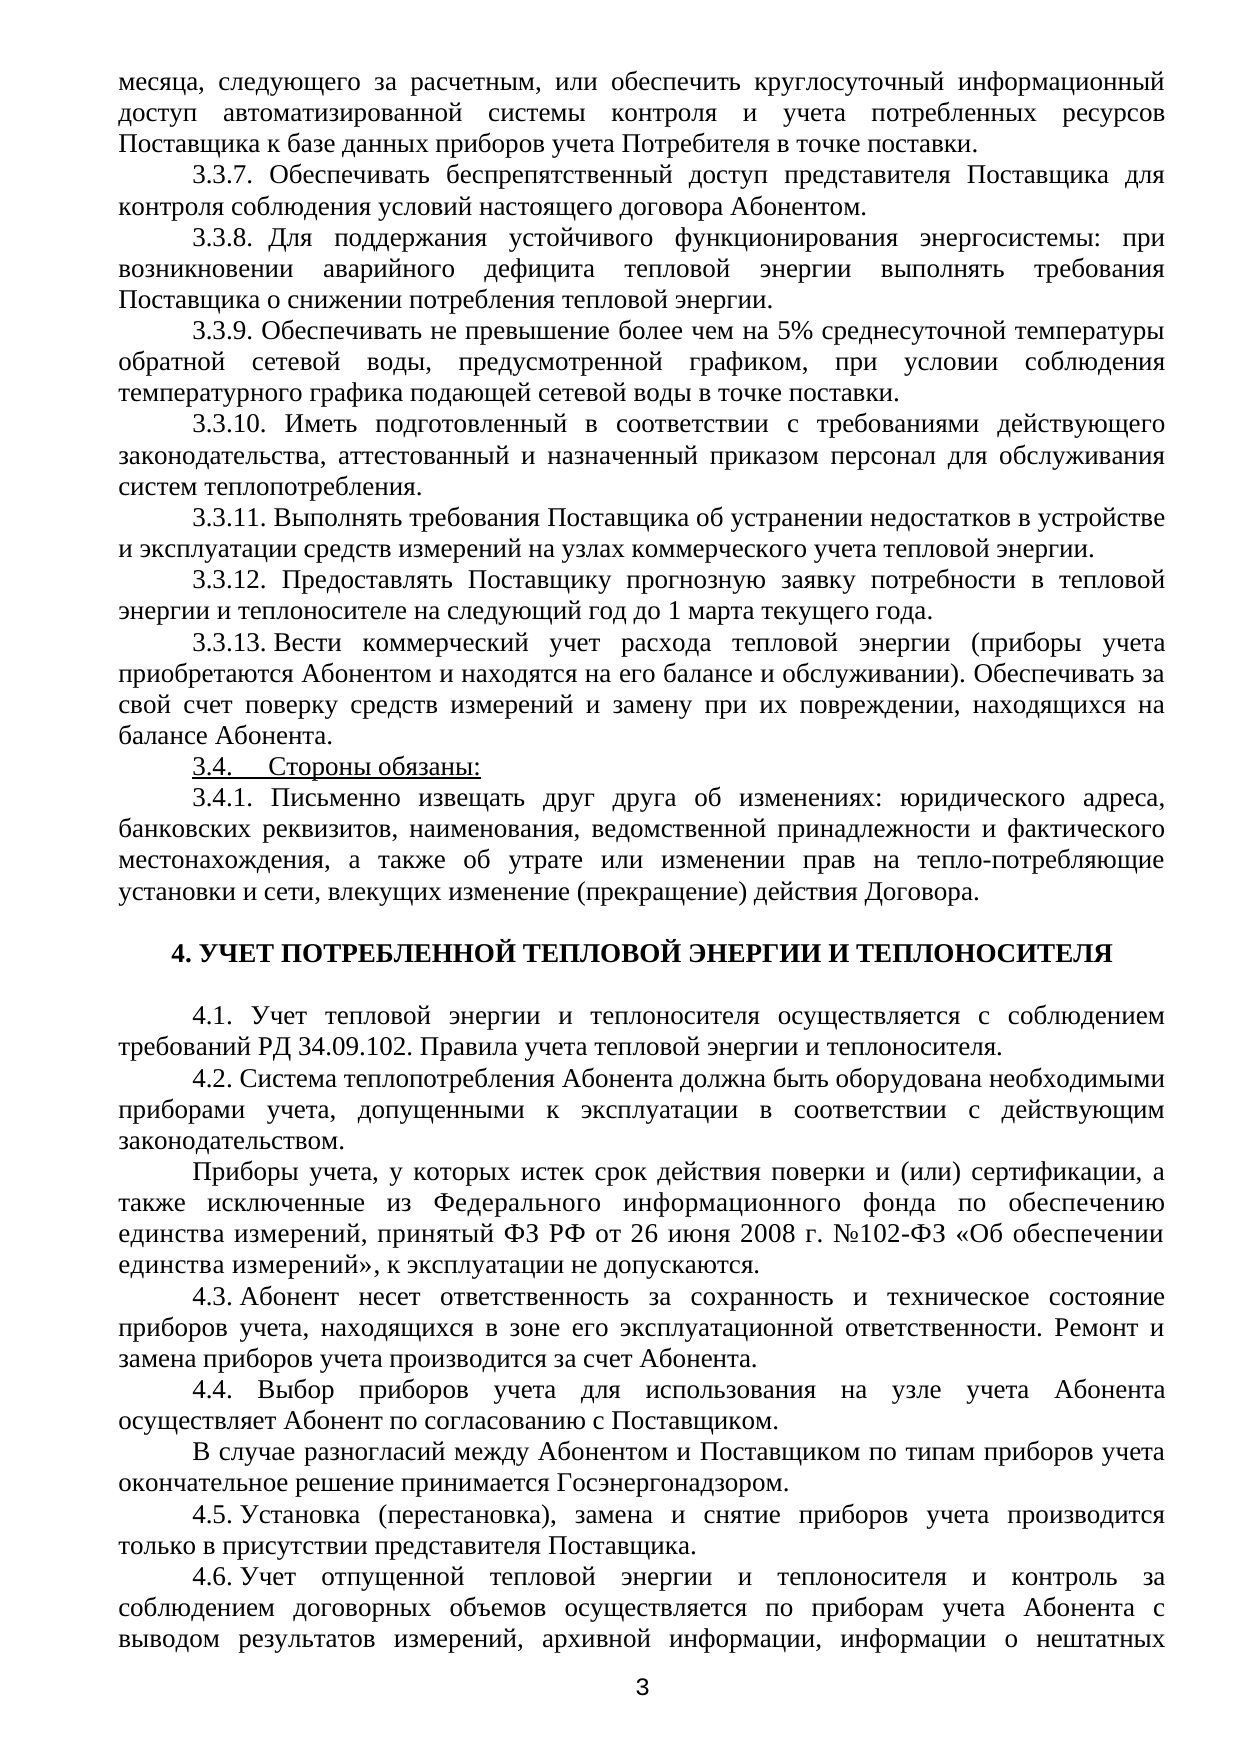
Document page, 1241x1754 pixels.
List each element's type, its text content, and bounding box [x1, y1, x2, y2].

text В случае разногласий между Абонентом и Поставщиком по типам приборов учета окончательное решение принимается Госэнергонадзором. [118, 1435, 1166, 1498]
text 4.3. Абонент несет ответственность за сохранность и техническое состояние приборов учета, находящихся в зоне его эксплуатационной ответственности. Ремонт и замена приборов учета производится за счет Абонента. [118, 1280, 1166, 1373]
text 3.3.13. Вести коммерческий учет расхода тепловой энергии (приборы учета приобретаются Абонентом и находятся на его балансе и обслуживании). Обеспечивать за свой счет поверку средств измерений и замену при их повреждении, находящихся на балансе Абонента. [118, 626, 1166, 750]
text 4.1. Учет тепловой энергии и теплоносителя осуществляется с соблюдением требований РД 34.09.102. Правила учета тепловой энергии и теплоносителя. [118, 999, 1166, 1062]
text 3.3.8. Для поддержания устойчивого функционирования энергосистемы: при возникновении аварийного дефицита тепловой энергии выполнять требования Поставщика о снижении потребления тепловой энергии. [118, 221, 1166, 314]
text 4.5. Установка (перестановка), замена и снятие приборов учета производится только в присутствии представителя Поставщика. [118, 1498, 1166, 1560]
text 3.3.11. Выполнять требования Поставщика об устранении недостатков в устройстве и эксплуатации средств измерений на узлах коммерческого учета тепловой энергии. [118, 501, 1166, 563]
text 3.3.10. Иметь подготовленный в соответствии с требованиями действующего законодательства, аттестованный и назначенный приказом персонал для обслуживания систем теплопотребления. [118, 408, 1166, 501]
text 3.3.7. Обеспечивать беспрепятственный доступ представителя Поставщика для контроля соблюдения условий настоящего договора Абонентом. [118, 158, 1166, 221]
text 4.2. Система теплопотребления Абонента должна быть оборудована необходимыми приборами учета, допущенными к эксплуатации в соответствии с действующим законодательством. [118, 1062, 1166, 1155]
text 3.4. Стороны обязаны: [118, 750, 1166, 781]
text 4.4. Выбор приборов учета для использования на узле учета Абонента осуществляет Абонент по согласованию с Поставщиком. [118, 1373, 1166, 1435]
text 3.3.9. Обеспечивать не превышение более чем на 5% среднесуточной температуры обратной сетевой воды, предусмотренной графиком, при условии соблюдения температурного графика подающей сетевой воды в точке поставки. [118, 314, 1166, 408]
text 3.3.12. Предоставлять Поставщику прогнозную заявку потребности в тепловой энергии и теплоносителе на следующий год до 1 марта текущего года. [118, 563, 1166, 626]
text 3.4.1. Письменно извещать друг друга об изменениях: юридического адреса, банковских реквизитов, наименования, ведомственной принадлежности и фактического местонахождения, а также об утрате или изменении прав на тепло-потребляющие установки и сети, влекущих изменение (прекращение) действия Договора. [118, 781, 1166, 906]
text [118, 65, 1166, 158]
text 4. УЧЕТ ПОТРЕБЛЕННОЙ ТЕПЛОВОЙ ЭНЕРГИИ И ТЕПЛОНОСИТЕЛЯ [118, 937, 1166, 968]
text Приборы учета, у которых истек срок действия поверки и (или) сертификации, а также исключенные из Федерального информационного фонда по обеспечению единства измерений, принятый ФЗ РФ от 26 июня 2008 г. №102-ФЗ «Об обеспечении единства измерений», к эксплуатации не допускаются. [118, 1155, 1166, 1280]
